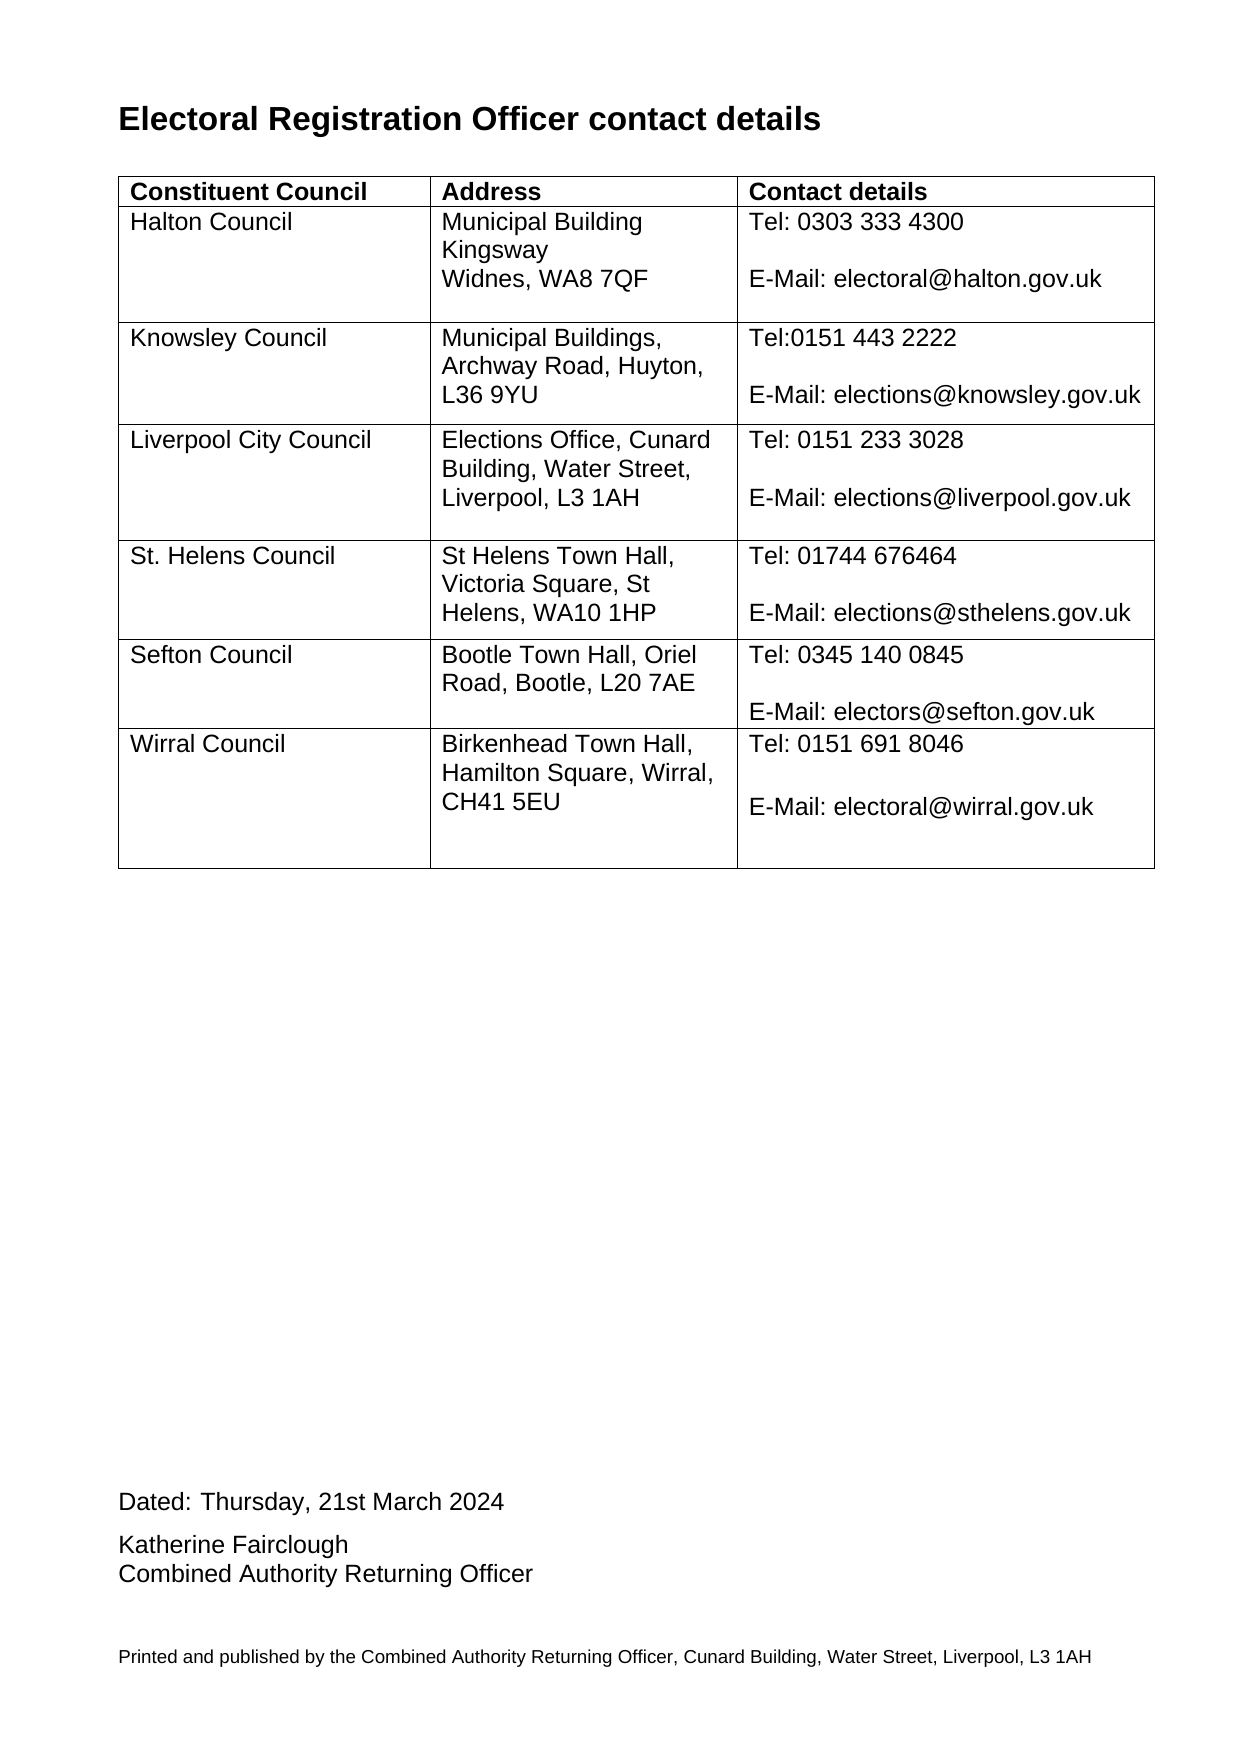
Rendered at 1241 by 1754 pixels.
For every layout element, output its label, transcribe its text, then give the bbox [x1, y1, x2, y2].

table_header Contact details [738, 177, 1154, 206]
table_cell Birkenhead Town Hall, Hamilton Square, Wirral, CH41 5EU [431, 729, 737, 868]
table_cell Tel: 0151 691 8046 E-Mail: electoral@wirral.gov.uk [738, 729, 1154, 868]
text Printed and published by the Combined Authority Returning Officer, Cunard Building, Water Street, Liverpool, L3 1AH [118, 1646, 1122, 1667]
text Dated: Thursday, 21st March 2024 [118, 1487, 1122, 1516]
table_cell Sefton Council [119, 640, 430, 728]
table_cell Liverpool City Council [119, 425, 430, 540]
table_cell Bootle Town Hall, Oriel Road, Bootle, L20 7AE [431, 640, 737, 728]
table_cell St. Helens Council [119, 541, 430, 638]
subtitle Electoral Registration Officer contact details [118, 99, 1122, 176]
text Combined Authority Returning Officer [118, 1559, 1122, 1588]
table_cell Wirral Council [119, 729, 430, 868]
table_cell Tel: 0151 233 3028 E-Mail: elections@liverpool.gov.uk [738, 425, 1154, 540]
table_cell Tel:0151 443 2222 E-Mail: elections@knowsley.gov.uk [738, 323, 1154, 424]
table_header Constituent Council [119, 177, 430, 206]
table_cell St Helens Town Hall, Victoria Square, St Helens, WA10 1HP [431, 541, 737, 638]
table_cell Municipal Building Kingsway Widnes, WA8 7QF [431, 207, 737, 322]
table_cell Tel: 0345 140 0845 E-Mail: electors@sefton.gov.uk [738, 640, 1154, 728]
table_cell Elections Office, Cunard Building, Water Street, Liverpool, L3 1AH [431, 425, 737, 540]
table_cell Tel: 0303 333 4300 E-Mail: electoral@halton.gov.uk [738, 207, 1154, 322]
table_cell Knowsley Council [119, 323, 430, 424]
table_cell Tel: 01744 676464 E-Mail: elections@sthelens.gov.uk [738, 541, 1154, 638]
text Katherine Fairclough [118, 1531, 1122, 1559]
table_header Address [431, 177, 737, 206]
table_cell Municipal Buildings, Archway Road, Huyton, L36 9YU [431, 323, 737, 424]
table_cell Halton Council [119, 207, 430, 322]
